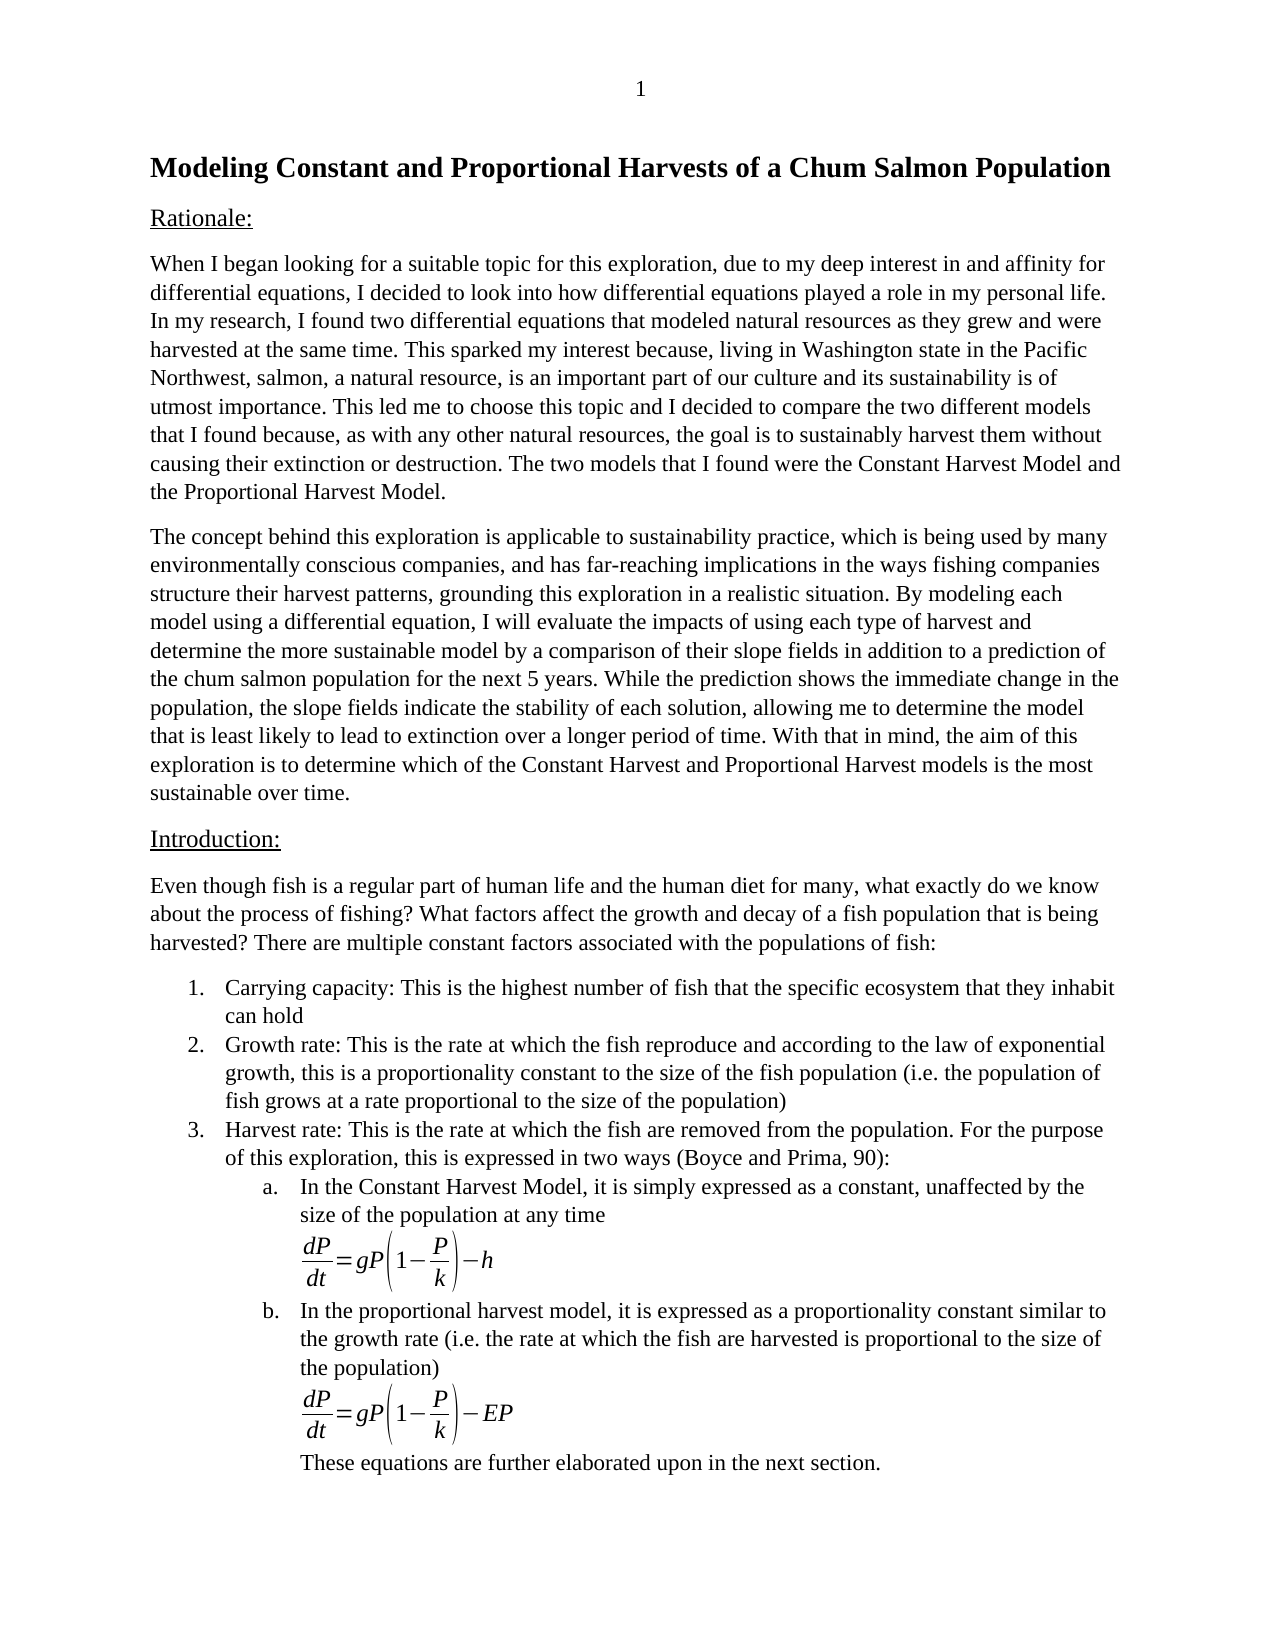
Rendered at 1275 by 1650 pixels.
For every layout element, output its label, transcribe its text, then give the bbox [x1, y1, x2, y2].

text Rationale: [150, 203, 1125, 232]
text When I began looking for a suitable topic for this exploration, due to my deep interest in and affinity for differential equations, I decided to look into how differential equations played a role in my personal life. In my research, I found two differential equations that modeled natural resources as they grew and were harvested at the same time. This sparked my interest because, living in Washington state in the Pacific Northwest, salmon, a natural resource, is an important part of our culture and its sustainability is of utmost importance. This led me to choose this topic and I decided to compare the two different models that I found because, as with any other natural resources, the goal is to sustainably harvest them without causing their extinction or destruction. The two models that I found were the Constant Harvest Model and the Proportional Harvest Model. [150, 251, 1125, 504]
text The concept behind this exploration is applicable to sustainability practice, which is being used by many environmentally conscious companies, and has far-reaching implications in the ways fishing companies structure their harvest patterns, grounding this exploration in a realistic situation. By modeling each model using a differential equation, I will evaluate the impacts of using each type of harvest and determine the more sustainable model by a comparison of their slope fields in addition to a prediction of the chum salmon population for the next 5 years. While the prediction shows the immediate change in the population, the slope fields indicate the stability of each solution, allowing me to determine the model that is least likely to lead to extinction over a longer period of time. With that in mind, the aim of this exploration is to determine which of the Constant Harvest and Proportional Harvest models is the most sustainable over time. [150, 523, 1125, 805]
list These equations are further elaborated upon in the next section. [300, 1449, 1125, 1476]
list Carrying capacity: This is the highest number of fish that the specific ecosystem that they inhabit can hold [187, 974, 1125, 1029]
list In the Constant Harvest Model, it is simply expressed as a constant, unaffected by the size of the population at any time [262, 1173, 1125, 1228]
list Harvest rate: This is the rate at which the fish are removed from the population. For the purpose of this exploration, this is expressed in two ways (Boyce and Prima, 90): [187, 1116, 1125, 1171]
list In the proportional harvest model, it is expressed as a proportionality constant similar to the growth rate (i.e. the rate at which the fish are harvested is proportional to the size of the population) [262, 1297, 1125, 1380]
text Even though fish is a regular part of human life and the human diet for many, what exactly do we know about the process of fishing? What factors affect the growth and decay of a fish population that is being harvested? There are multiple constant factors associated with the populations of fish: [150, 872, 1125, 955]
list Growth rate: This is the rate at which the fish reproduce and according to the law of exponential growth, this is a proportionality constant to the size of the fish population (i.e. the population of fish grows at a rate proportional to the size of the population) [187, 1031, 1125, 1114]
text Introduction: [150, 824, 1125, 853]
text Modeling Constant and Proportional Harvests of a Chum Salmon Population [150, 150, 1125, 183]
